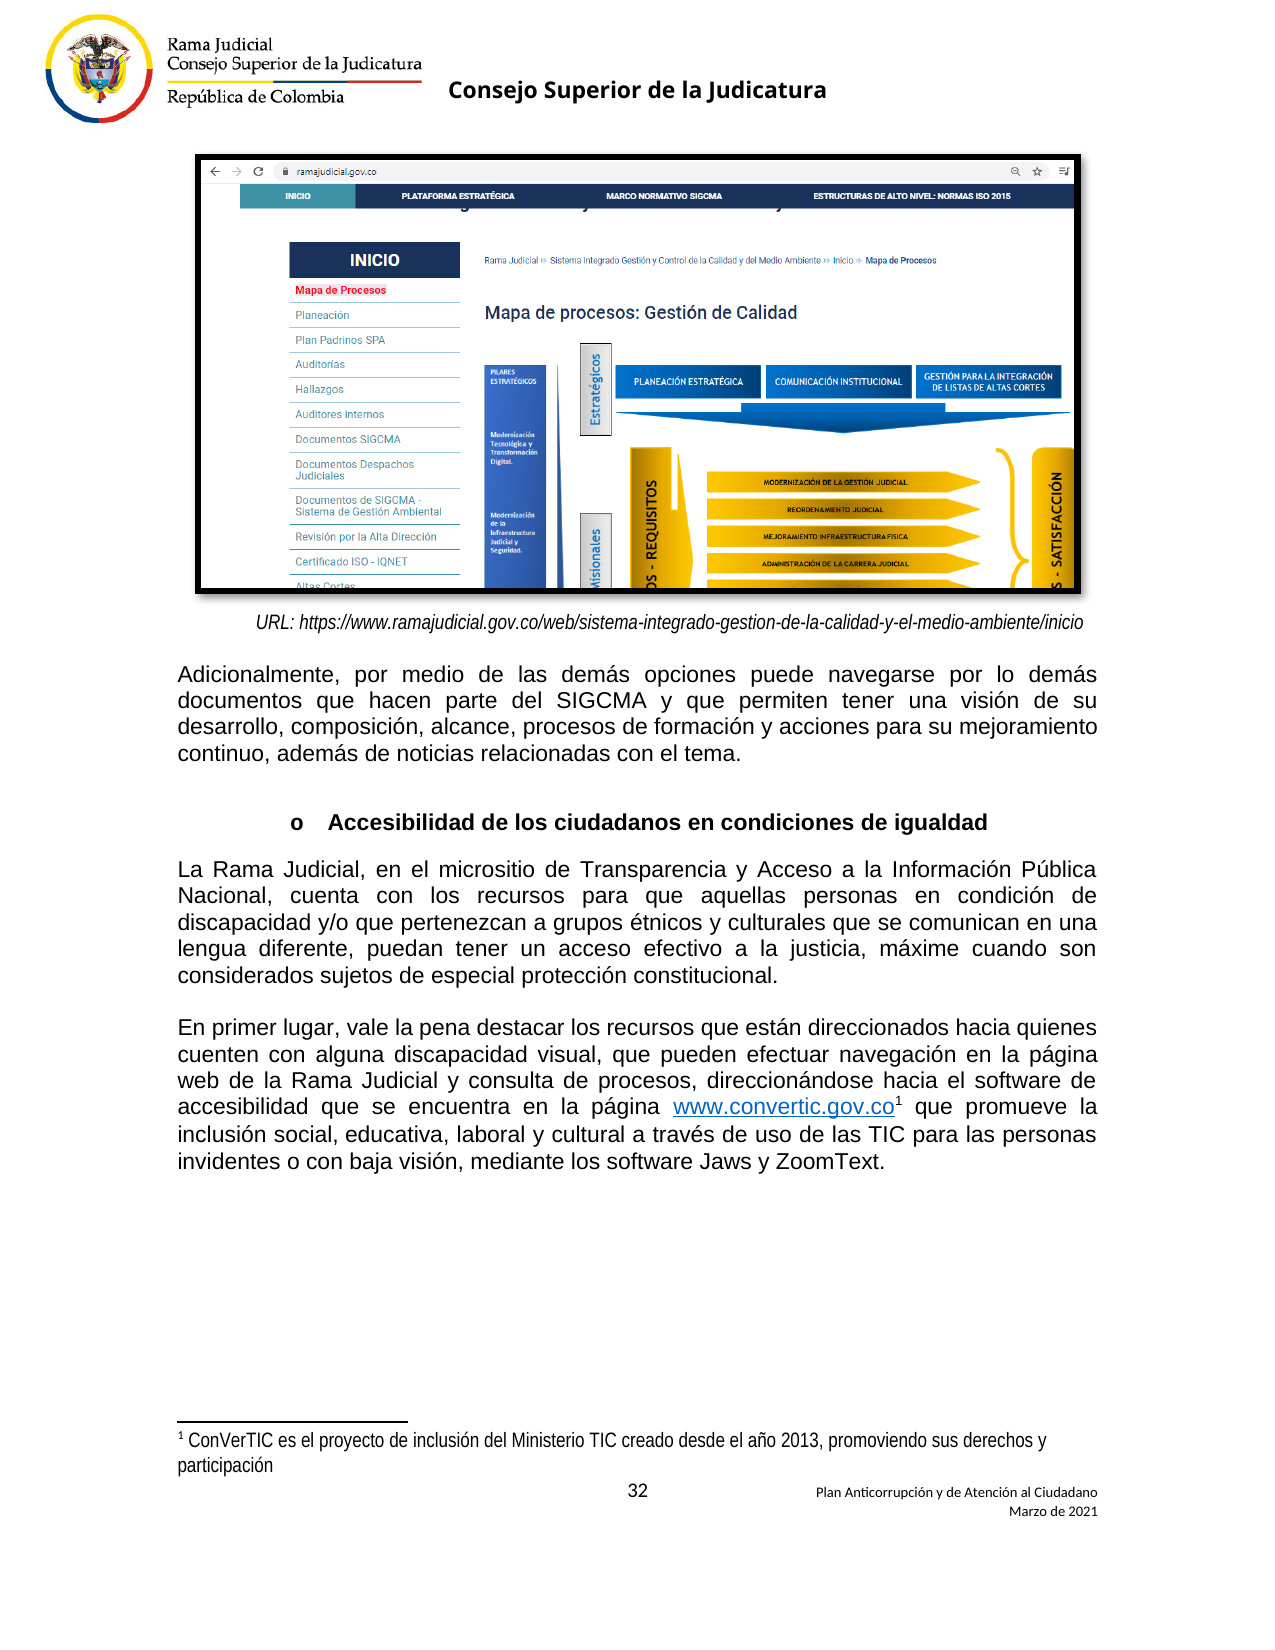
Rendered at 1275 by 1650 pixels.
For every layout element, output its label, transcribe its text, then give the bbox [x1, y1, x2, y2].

text Adicionalmente, por medio de las demás opciones puede navegarse por lo demás documentos que hacen parte del SIGCMA y que permiten tener una visión de su desarrollo, composición, alcance, procesos de formación y acciones para su mejoramiento continuo, además de noticias relacionadas con el tema. [177, 661, 1098, 766]
table_header [177, 148, 1098, 610]
picture [37, 3, 430, 134]
text En primer lugar, vale la pena destacar los recursos que están direccionados hacia quienes cuenten con alguna discapacidad visual, que pueden efectuar navegación en la página web de la Rama Judicial y consulta de procesos, direccionándose hacia el software de accesibilidad que se encuentra en la página www.convertic.gov.co que promueve la inclusión social, educativa, laboral y cultural a través de uso de las TIC para las personas invidentes o con baja visión, mediante los software Jaws y ZoomText. [177, 1014, 1098, 1174]
text La Rama Judicial, en el micrositio de Transparencia y Acceso a la Información Pública Nacional, cuenta con los recursos para que aquellas personas en condición de discapacidad y/o que pertenezcan a grupos étnicos y culturales que se comunican en una lengua diferente, puedan tener un acceso efectivo a la justicia, máxime cuando son considerados sujetos de especial protección constitucional. [177, 856, 1098, 988]
list Accesibilidad de los ciudadanos en condiciones de igualdad [290, 809, 1098, 837]
table_cell URL: https://www.ramajudicial.gov.co/web/sistema-integrado-gestion-de-la-calidad-y-el-medio-ambiente/inicio [177, 610, 1098, 634]
picture [201, 160, 1074, 588]
